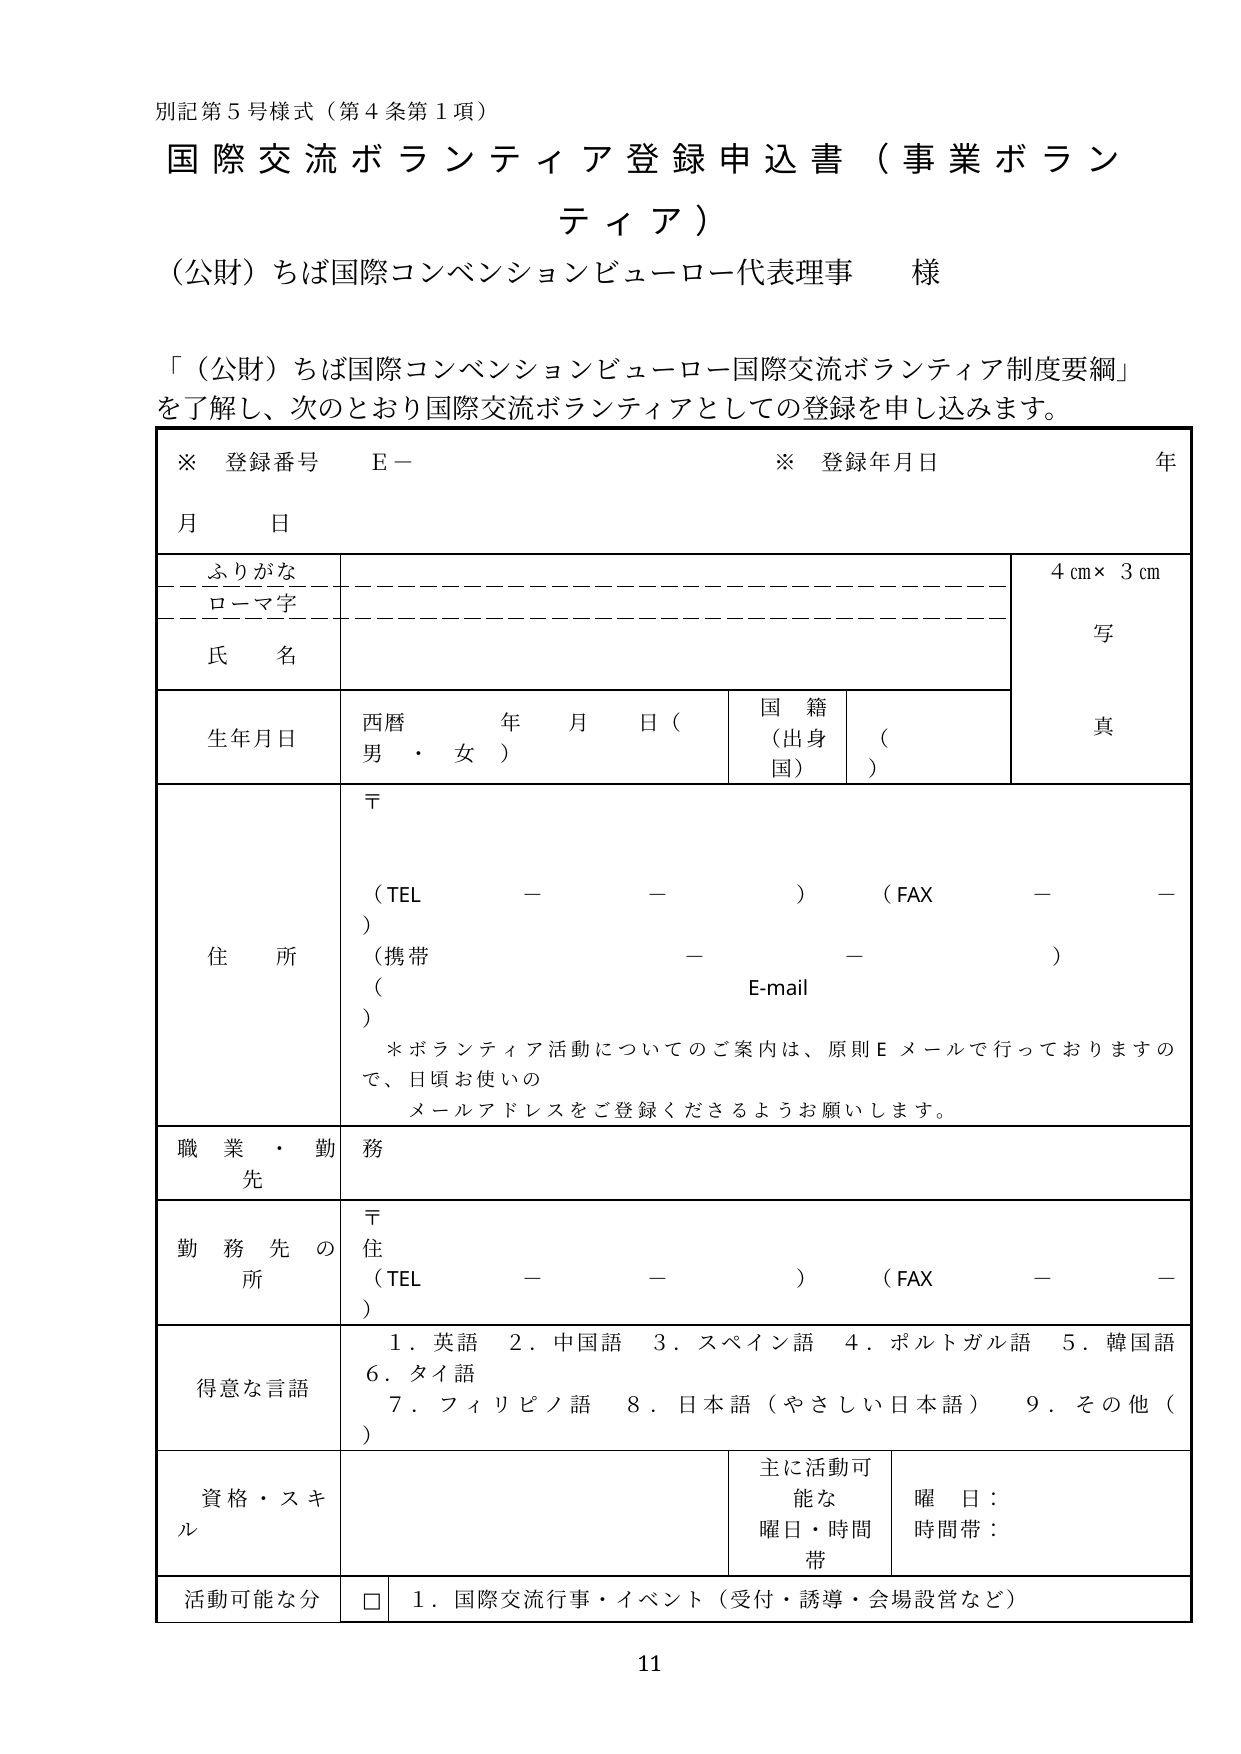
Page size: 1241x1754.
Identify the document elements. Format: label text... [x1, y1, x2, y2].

table_cell 生年月日 [158, 691, 340, 783]
table_cell 曜 日： 時間帯： [892, 1451, 1190, 1575]
table_cell 氏 名 [158, 618, 340, 689]
table_header ※ 登録番号 Ｅ－ ※ 登録年月日 年 月 日 [158, 430, 1190, 553]
table_cell （ ） [847, 691, 1010, 783]
table_cell 勤務先の住所 [158, 1201, 340, 1324]
table_cell 活動可能な分野 （□にチェック） [158, 1577, 340, 1621]
table_cell 住 所 [158, 785, 340, 1125]
table_cell [341, 586, 1010, 618]
table_cell 〒 （TEL － － ） （FAX － － ） （携帯 － － ） （E-mail ） ＊ボランティア活動についてのご案内は、原則Eメールで行っておりますので、日頃お使いの メールアドレスをご登録くださるようお願いします。 [341, 785, 1190, 1125]
table_cell 主に活動可能な 曜日・時間帯 [729, 1451, 891, 1575]
table_cell １．英語 ２．中国語 ３．スペイン語 ４．ポルトガル語 ５．韓国語 ６．タイ語 ７．フィリピノ語 ８．日本語（やさしい日本語） ９．その他（ ） [341, 1326, 1190, 1450]
table_cell ふりがな [158, 555, 340, 586]
table_cell [341, 1127, 1190, 1199]
table_cell 国 籍 （出身国） [729, 691, 846, 783]
table_cell 得意な言語 [158, 1326, 340, 1450]
table_cell 〒 （TEL － － ） （FAX － － ） [341, 1201, 1190, 1324]
table_cell □ [341, 1577, 388, 1621]
table_cell １．国際交流行事・イベント（受付・誘導・会場設営など） [389, 1577, 1190, 1621]
text 別記第５号様式（第４条第１項） [155, 95, 1144, 126]
table_cell ４㎝×３㎝ 写 真 [1012, 555, 1190, 783]
table_cell [341, 555, 1010, 586]
text （公財）ちば国際コンベンションビューロー代表理事 様 [155, 250, 1144, 292]
table_cell [341, 618, 1010, 689]
table_cell 資格・スキル [158, 1451, 340, 1575]
table_cell [341, 1451, 728, 1575]
text 「（公財）ちば国際コンベンションビューロー国際交流ボランティア制度要綱」を了解し、次のとおり国際交流ボランティアとしての登録を申し込みます。 [155, 348, 1144, 426]
table_cell 職業・勤務先 [158, 1127, 340, 1199]
table_cell 西暦 年 月 日（ 男 ・ 女 ） [341, 691, 728, 783]
table_cell ローマ字 [158, 586, 340, 618]
text 国際交流ボランティア登録申込書（事業ボランティア） [155, 126, 1144, 250]
